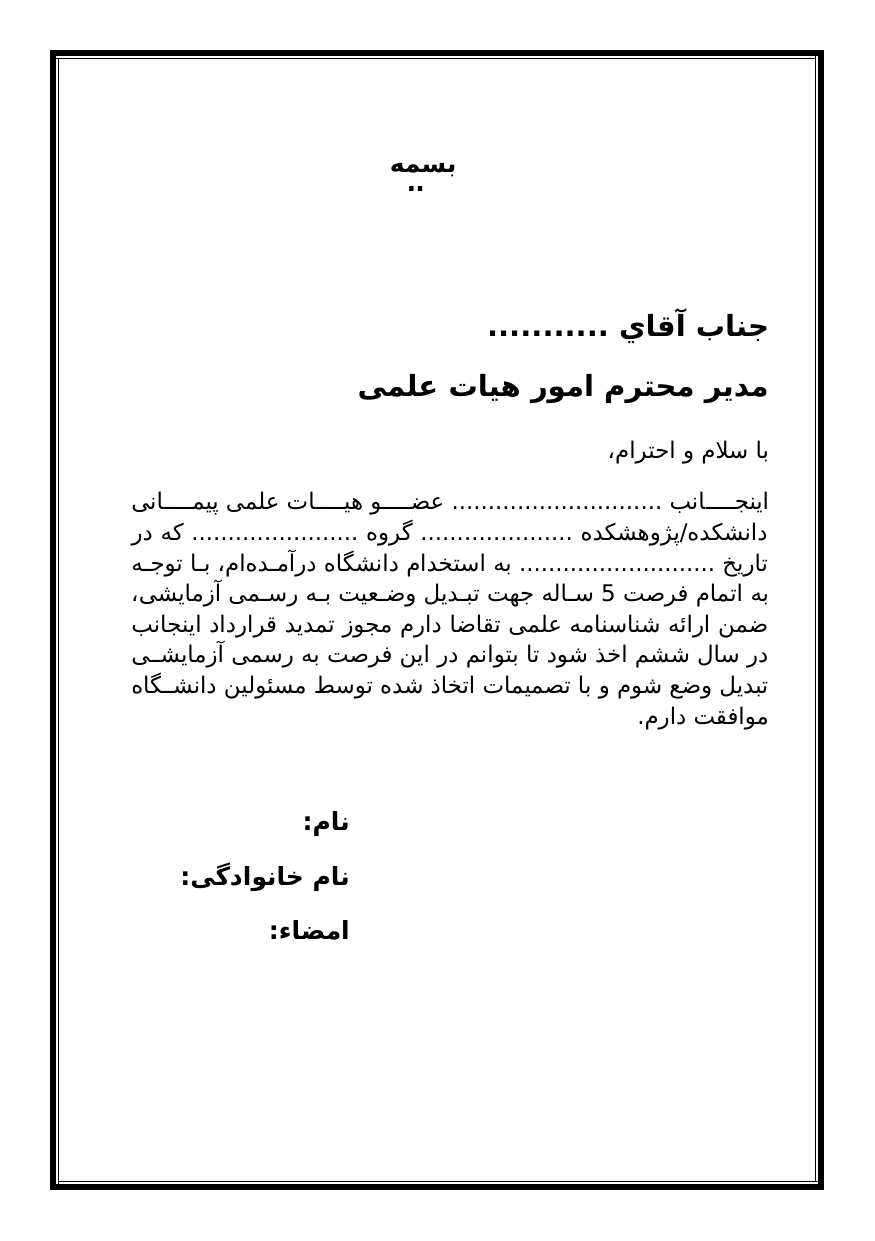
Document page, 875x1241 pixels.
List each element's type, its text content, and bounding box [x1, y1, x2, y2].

text نام خانوادگی: [150, 862, 350, 891]
text امضاء: [150, 916, 350, 945]
text با سلام و احترام، [131, 437, 769, 464]
text جناب آقاي ........... [131, 309, 769, 343]
text اینجانب ............................. عضو هیات علمی پیمانی دانشکده/پژوهشکده ..................... گروه ....................... که در تاریخ ........................... به استخدام دانشگاه درآمده‌ام، با توجه به اتمام فرصت 5 ساله جهت تبدیل وضعیت به رسمی آزمایشی، ضمن ارائه شناسنامه علمی تقاضا دارم مجوز تمدید قرارداد اینجانب در سال ششم اخذ شود تا بتوانم در این فرصت به رسمی آزمایشی تبدیل وضع شوم و با تصمیمات اتخاذ شده توسط مسئولین دانشگاه موافقت دارم. [131, 488, 769, 729]
text نام: [150, 807, 350, 836]
text مدیر محترم امور هیات علمی [131, 369, 769, 403]
